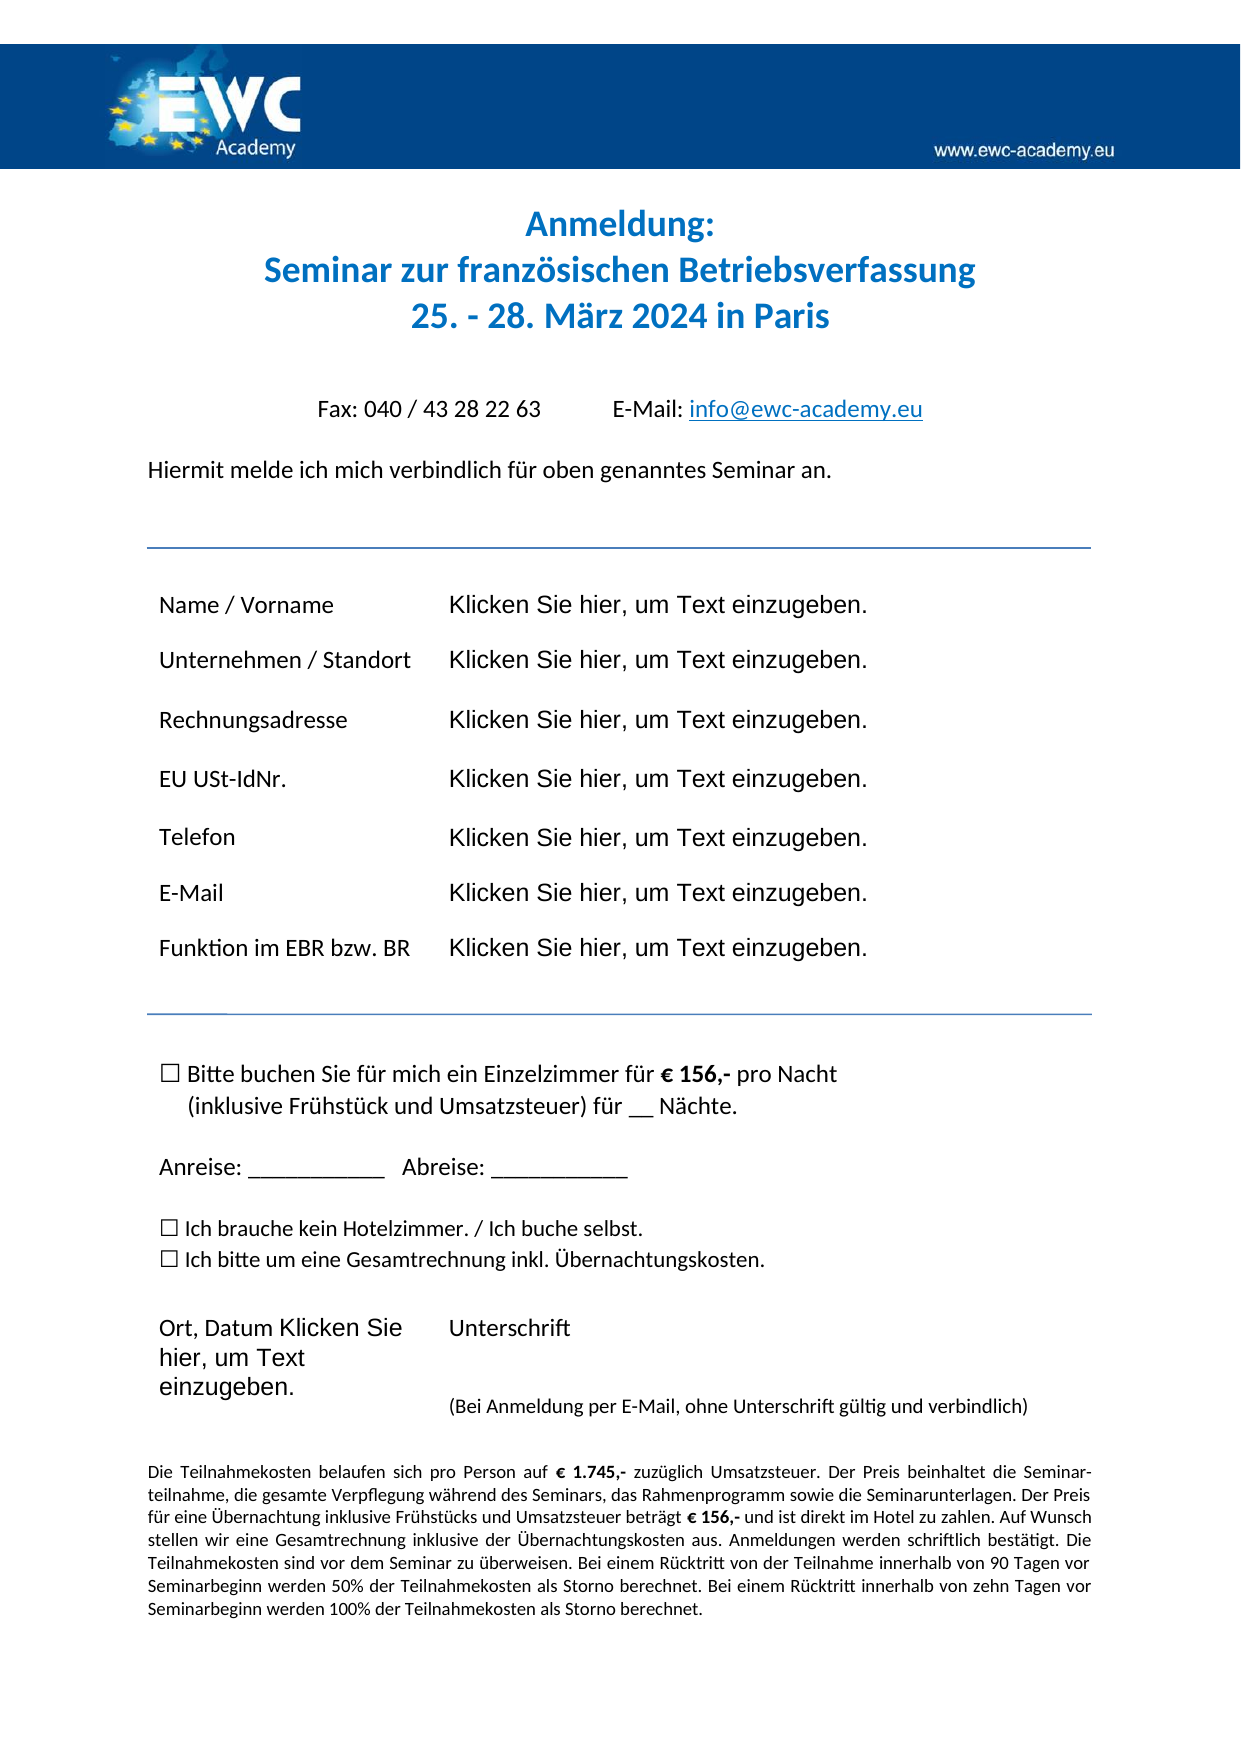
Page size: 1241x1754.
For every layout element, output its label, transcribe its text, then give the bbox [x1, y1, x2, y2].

table_cell EU USt-IdNr. Telefon [148, 751, 437, 864]
table_cell Unternehmen / Standort [148, 632, 437, 687]
table_cell [438, 688, 1093, 751]
picture [0, 44, 1241, 169]
table_cell Unterschrift (Bei Anmeldung per E-Mail, ohne Unterschrift gültig und verbindlich) [438, 1300, 1093, 1431]
table_cell E-Mail [148, 865, 437, 920]
table_cell Ort, Datum [148, 1300, 437, 1431]
text Hiermit melde ich mich verbindlich für oben genanntes Seminar an. [148, 454, 1093, 485]
table_cell Funktion im EBR bzw. BR [148, 920, 437, 976]
table_cell Rechnungsadresse [148, 688, 437, 751]
table_cell Bitte buchen Sie für mich ein Einzelzimmer für € 156,- pro Nacht (inklusive Frühstück und Umsatzsteuer) für Nächte. Anreise: Abreise: Ich brauche kein Hotelzimmer. / Ich buche selbst. Ich bitte um eine Gesamtrechnung inkl. Übernachtungskosten. [148, 1031, 1093, 1300]
text Fax: 040 / 43 28 22 63 E-Mail: info@ewc-academy.eu [148, 393, 1093, 424]
table_cell [438, 751, 1093, 864]
table_header Name / Vorname [148, 576, 437, 632]
text Anmeldung: Seminar zur französischen Betriebsverfassung 25. - 28. März 2024 in Paris [148, 200, 1093, 338]
text Die Teilnahmekosten belaufen sich pro Person auf € 1.745,- zuzüglich Umsatzsteuer. Der Preis beinhaltet die Seminar-teilnahme, die gesamte Verpflegung während des Seminars, das Rahmenprogramm sowie die Seminarunterlagen. Der Preis für eine Übernachtung inklusive Frühstücks und Umsatzsteuer beträgt € 156,- und ist direkt im Hotel zu zahlen. Auf Wunsch stellen wir eine Gesamtrechnung inklusive der Übernachtungskosten aus. Anmeldungen werden schriftlich bestätigt. Die Teilnahmekosten sind vor dem Seminar zu überweisen. Bei einem Rücktritt von der Teilnahme innerhalb von 90 Tagen vor Seminarbeginn werden 50% der Teilnahmekosten als Storno berechnet. Bei einem Rücktritt innerhalb von zehn Tagen vor Seminarbeginn werden 100% der Teilnahmekosten als Storno berechnet. [148, 1460, 1093, 1620]
table_cell [148, 976, 1093, 1031]
